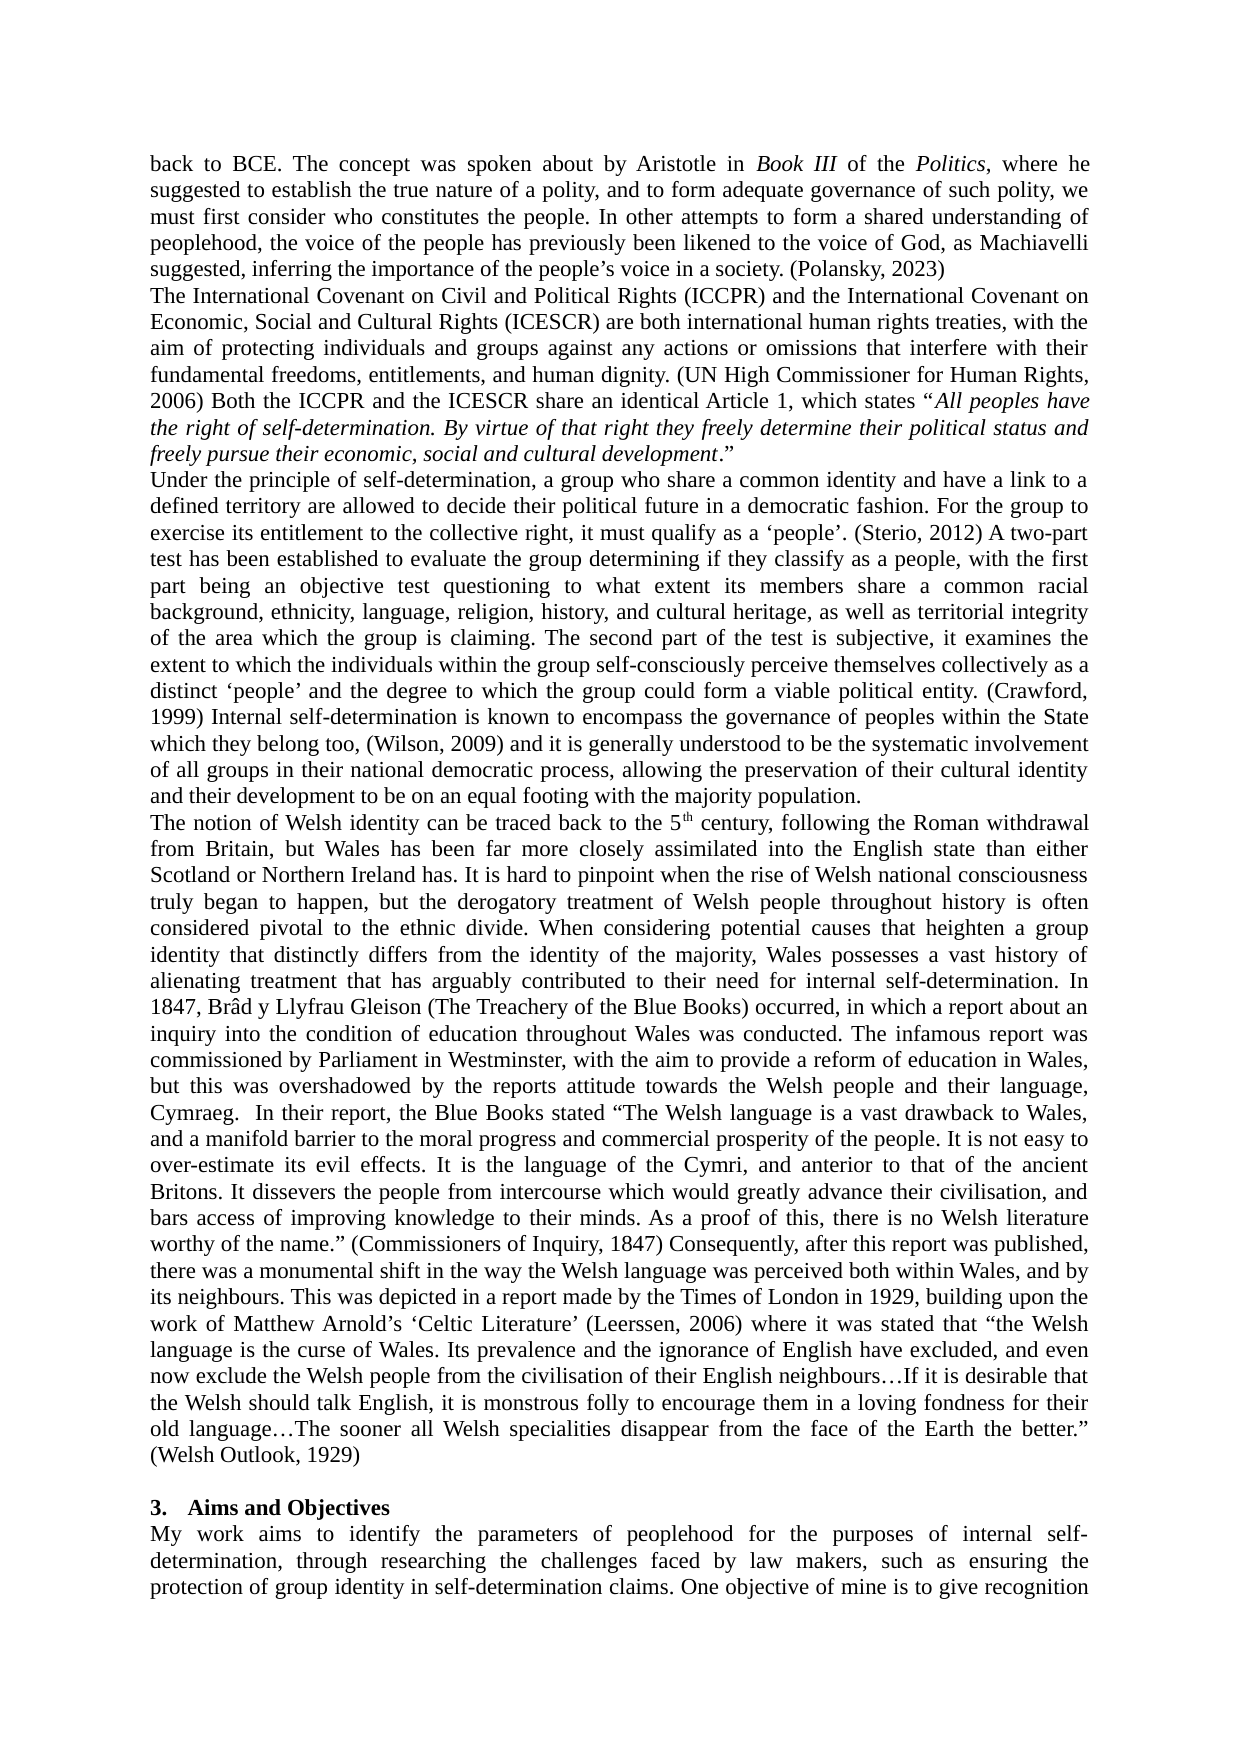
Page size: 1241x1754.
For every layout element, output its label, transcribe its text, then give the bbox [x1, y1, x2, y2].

list Aims and Objectives [150, 1494, 1090, 1520]
text Under the principle of self-determination, a group who share a common identity and have a link to a defined territory are allowed to decide their political future in a democratic fashion. For the group to exercise its entitlement to the collective right, it must qualify as a ‘people’. (Sterio, 2012) A two-part test has been established to evaluate the group determining if they classify as a people, with the first part being an objective test questioning to what extent its members share a common racial background, ethnicity, language, religion, history, and cultural heritage, as well as territorial integrity of the area which the group is claiming. The second part of the test is subjective, it examines the extent to which the individuals within the group self-consciously perceive themselves collectively as a distinct ‘people’ and the degree to which the group could form a viable political entity. (Crawford, 1999) Internal self-determination is known to encompass the governance of peoples within the State which they belong too, (Wilson, 2009) and it is generally understood to be the systematic involvement of all groups in their national democratic process, allowing the preservation of their cultural identity and their development to be on an equal footing with the majority population. [150, 466, 1090, 809]
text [150, 150, 1090, 282]
text The notion of Welsh identity can be traced back to the 5th century, following the Roman withdrawal from Britain, but Wales has been far more closely assimilated into the English state than either Scotland or Northern Ireland has. It is hard to pinpoint when the rise of Welsh national consciousness truly began to happen, but the derogatory treatment of Welsh people throughout history is often considered pivotal to the ethnic divide. When considering potential causes that heighten a group identity that distinctly differs from the identity of the majority, Wales possesses a vast history of alienating treatment that has arguably contributed to their need for internal self-determination. In 1847, Brâd y Llyfrau Gleison (The Treachery of the Blue Books) occurred, in which a report about an inquiry into the condition of education throughout Wales was conducted. The infamous report was commissioned by Parliament in Westminster, with the aim to provide a reform of education in Wales, but this was overshadowed by the reports attitude towards the Welsh people and their language, Cymraeg. In their report, the Blue Books stated “The Welsh language is a vast drawback to Wales, and a manifold barrier to the moral progress and commercial prosperity of the people. It is not easy to over-estimate its evil effects. It is the language of the Cymri, and anterior to that of the ancient Britons. It dissevers the people from intercourse which would greatly advance their civilisation, and bars access of improving knowledge to their minds. As a proof of this, there is no Welsh literature worthy of the name.” (Commissioners of Inquiry, 1847) Consequently, after this report was published, there was a monumental shift in the way the Welsh language was perceived both within Wales, and by its neighbours. This was depicted in a report made by the Times of London in 1929, building upon the work of Matthew Arnold’s ‘Celtic Literature’ (Leerssen, 2006) where it was stated that “the Welsh language is the curse of Wales. Its prevalence and the ignorance of English have excluded, and even now exclude the Welsh people from the civilisation of their English neighbours…If it is desirable that the Welsh should talk English, it is monstrous folly to encourage them in a loving fondness for their old language…The sooner all Welsh specialities disappear from the face of the Earth the better.” (Welsh Outlook, 1929) [150, 809, 1090, 1468]
text The International Covenant on Civil and Political Rights (ICCPR) and the International Covenant on Economic, Social and Cultural Rights (ICESCR) are both international human rights treaties, with the aim of protecting individuals and groups against any actions or omissions that interfere with their fundamental freedoms, entitlements, and human dignity. (UN High Commissioner for Human Rights, 2006) Both the ICCPR and the ICESCR share an identical Article 1, which states “All peoples have the right of self-determination. By virtue of that right they freely determine their political status and freely pursue their economic, social and cultural development.” [150, 282, 1090, 466]
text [150, 1520, 1090, 1599]
